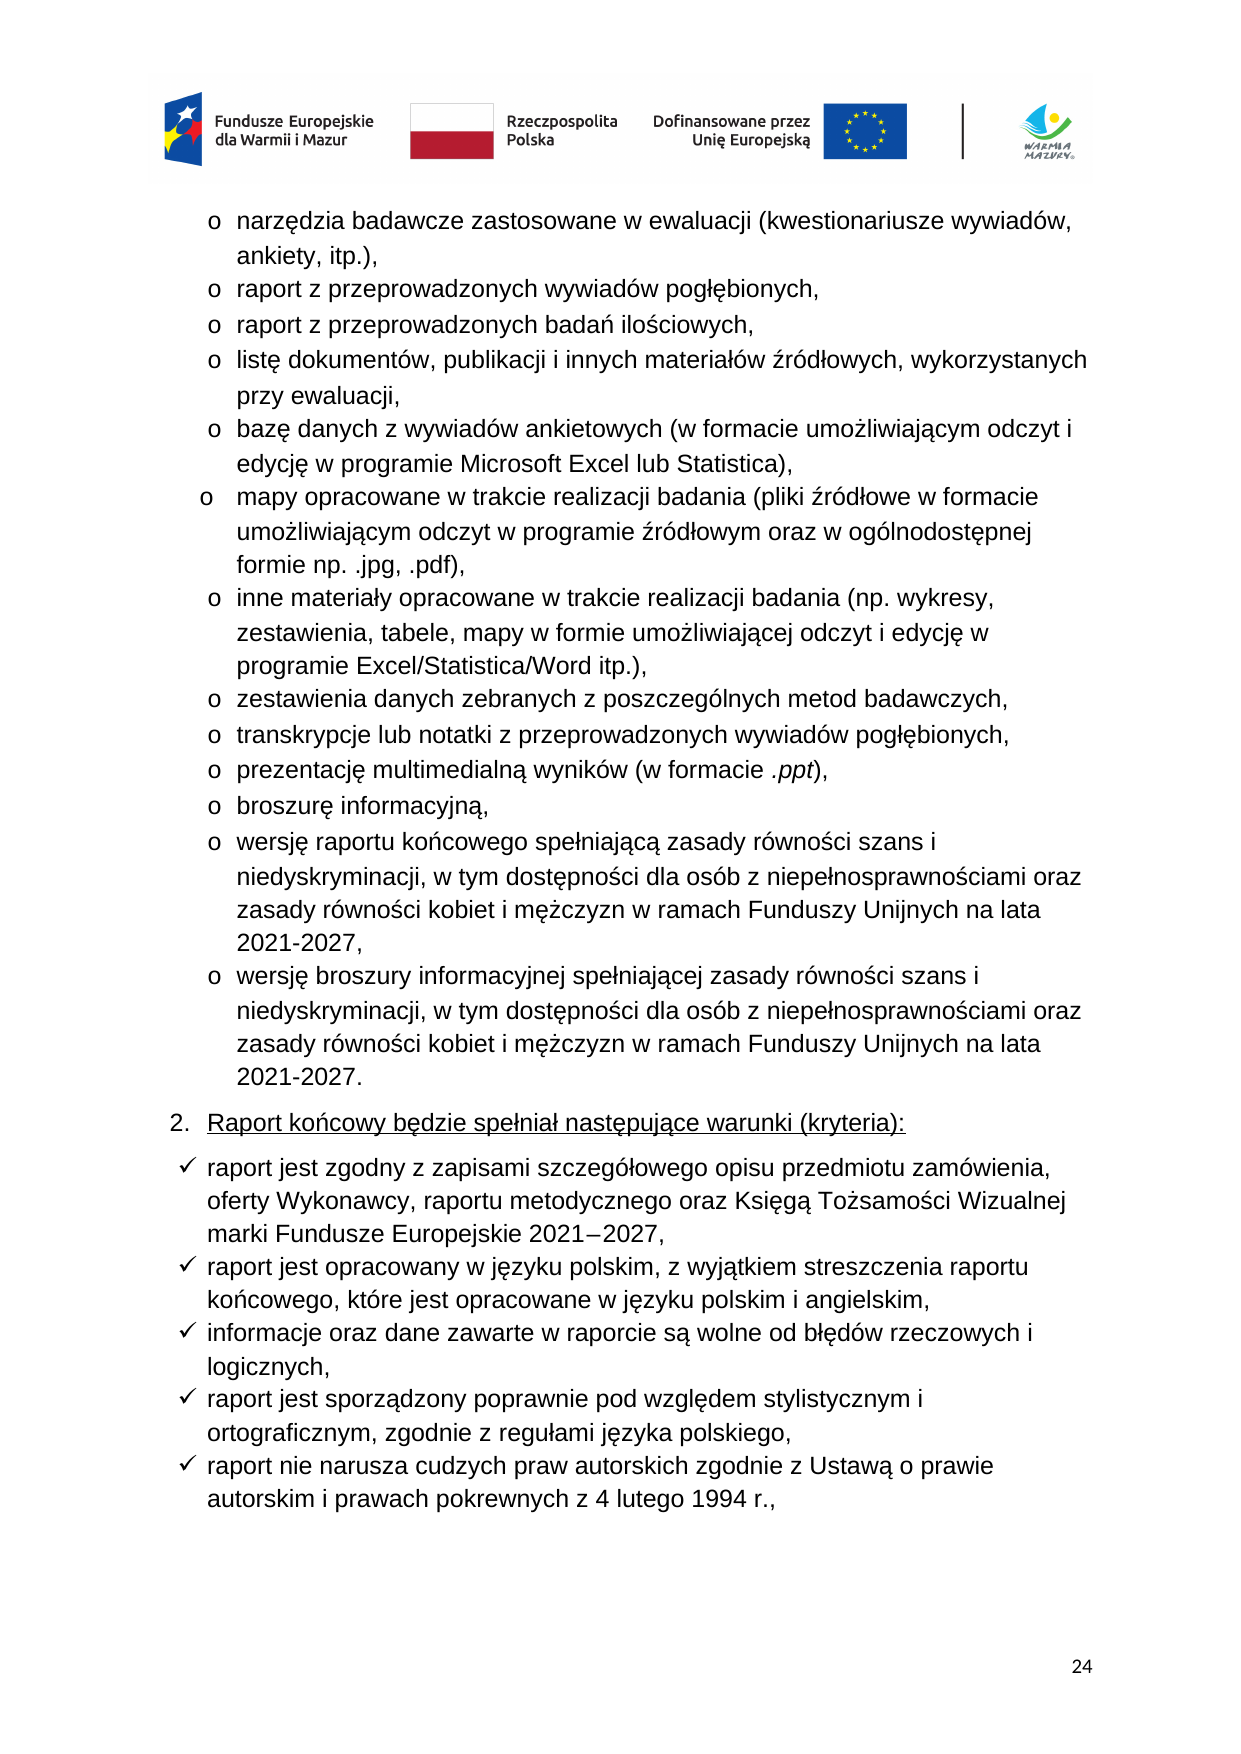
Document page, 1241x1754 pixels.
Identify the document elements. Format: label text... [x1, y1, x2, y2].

list raport z przeprowadzonych wywiadów pogłębionych, [207, 274, 1092, 305]
list raport z przeprowadzonych badań ilościowych, [207, 310, 1092, 341]
list zestawienia danych zebranych z poszczególnych metod badawczych, [207, 684, 1092, 715]
list raport jest sporządzony poprawnie pod względem stylistycznym i ortograficznym, zgodnie z regułami języka polskiego, [177, 1384, 1092, 1446]
list informacje oraz dane zawarte w raporcie są wolne od błędów rzeczowych i logicznych, [177, 1318, 1092, 1380]
list bazę danych z wywiadów ankietowych (w formacie umożliwiającym odczyt i edycję w programie Microsoft Excel lub Statistica), [207, 414, 1092, 478]
list listę dokumentów, publikacji i innych materiałów źródłowych, wykorzystanych przy ewaluacji, [207, 345, 1092, 409]
list raport nie narusza cudzych praw autorskich zgodnie z Ustawą o prawie autorskim i prawach pokrewnych z 4 lutego 1994 r., [177, 1451, 1092, 1512]
list raport jest zgodny z zapisami szczegółowego opisu przedmiotu zamówienia, oferty Wykonawcy, raportu metodycznego oraz Księgą Tożsamości Wizualnej marki Fundusze Europejskie 2021 – 2027, [177, 1153, 1092, 1248]
list broszurę informacyjną, [207, 791, 1092, 822]
list raport jest opracowany w języku polskim, z wyjątkiem streszczenia raportu końcowego, które jest opracowane w języku polskim i angielskim, [177, 1252, 1092, 1314]
list wersję raportu końcowego spełniającą zasady równości szans i niedyskryminacji, w tym dostępności dla osób z niepełnosprawnościami oraz zasady równości kobiet i mężczyzn w ramach Funduszy Unijnych na lata 2021-2027, [207, 826, 1092, 956]
list inne materiały opracowane w trakcie realizacji badania (np. wykresy, zestawienia, tabele, mapy w formie umożliwiającej odczyt i edycję w programie Excel/Statistica/Word itp.), [207, 583, 1092, 680]
list prezentację multimedialną wyników (w formacie .ppt), [207, 755, 1092, 786]
list transkrypcje lub notatki z przeprowadzonych wywiadów pogłębionych, [207, 720, 1092, 751]
picture [147, 73, 1093, 184]
list wersję broszury informacyjnej spełniającej zasady równości szans i niedyskryminacji, w tym dostępności dla osób z niepełnosprawnościami oraz zasady równości kobiet i mężczyzn w ramach Funduszy Unijnych na lata 2021-2027. [207, 961, 1092, 1091]
list mapy opracowane w trakcie realizacji badania (pliki źródłowe w formacie umożliwiającym odczyt w programie źródłowym oraz w ogólnodostępnej formie np. .jpg, .pdf), [199, 482, 1092, 579]
list narzędzia badawcze zastosowane w ewaluacji (kwestionariusze wywiadów, ankiety, itp.), [207, 206, 1092, 270]
list Raport końcowy będzie spełniał następujące warunki (kryteria): [169, 1107, 1092, 1136]
